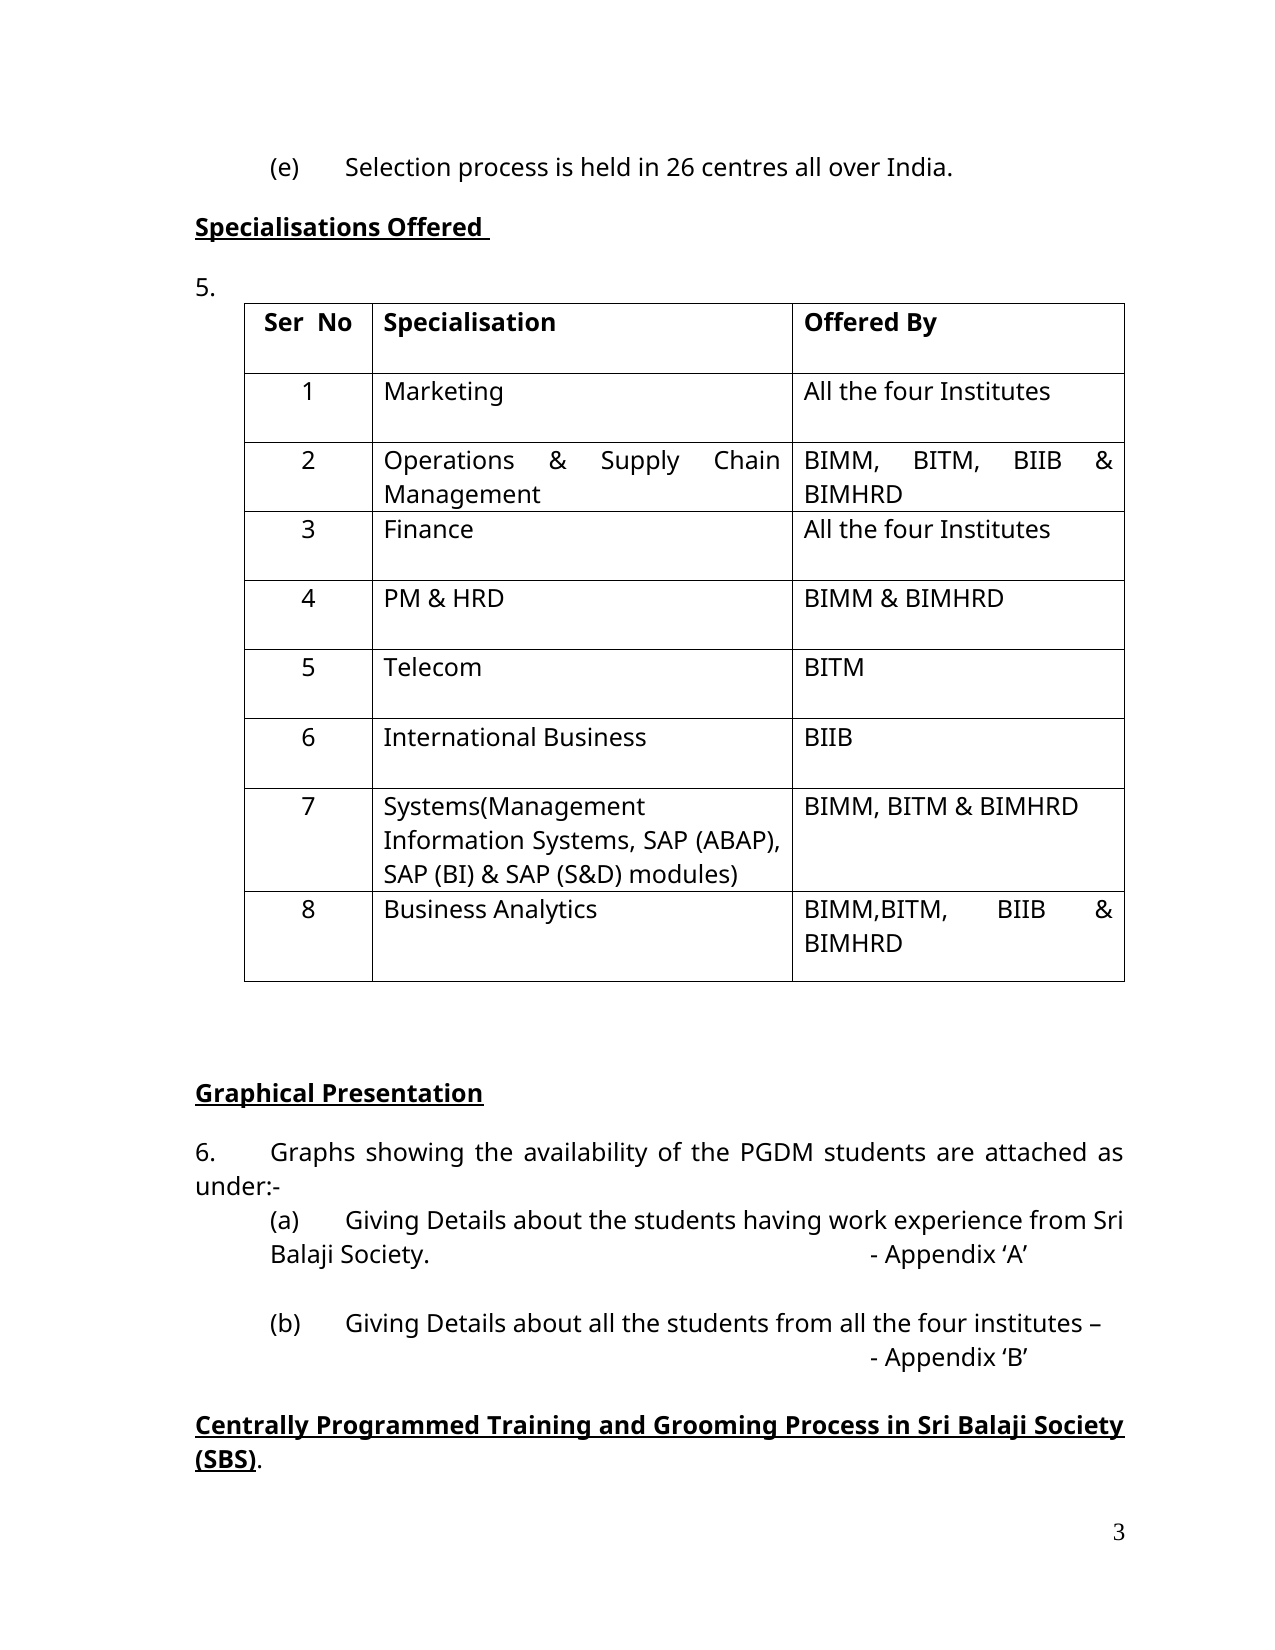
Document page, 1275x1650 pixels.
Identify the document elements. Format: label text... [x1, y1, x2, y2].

text - Appendix ‘B’ [270, 1339, 1125, 1373]
table_cell BIMM, BITM, BIIB & BIMHRD [793, 443, 1124, 511]
text Centrally Programmed Training and Grooming Process in Sri Balaji Society (SBS). [195, 1407, 1125, 1436]
table_cell Operations & Supply Chain Management [373, 443, 792, 511]
text 6. Graphs showing the availability of the PGDM students are attached as under:- [195, 1135, 1125, 1203]
table_cell Systems(Management Information Systems, SAP (ABAP), SAP (BI) & SAP (S&D) modules) [373, 789, 792, 891]
table_cell 3 [245, 512, 372, 580]
table_cell 1 [245, 374, 372, 442]
table_cell BIMM, BITM & BIMHRD [793, 789, 1124, 891]
table_cell 2 [245, 443, 372, 511]
table_cell International Business [373, 719, 792, 787]
table_header Specialisation [373, 304, 792, 372]
table_cell 7 [245, 789, 372, 891]
table_cell 6 [245, 719, 372, 787]
text (e) Selection process is held in 26 centres all over India. [195, 150, 1125, 184]
table_cell 5 [245, 650, 372, 718]
table_cell All the four Institutes [793, 512, 1124, 580]
table_cell 4 [245, 581, 372, 649]
text (a) Giving Details about the students having work experience from Sri Balaji Society. - Appendix ‘A’ [270, 1203, 1125, 1271]
text 5. [195, 269, 1125, 303]
table_header Ser No [245, 304, 372, 372]
table_cell 8 [245, 892, 372, 981]
table_cell BIMM,BITM, BIIB & BIMHRD [793, 892, 1124, 981]
text (b) Giving Details about all the students from all the four institutes – [270, 1305, 1125, 1339]
text Centrally Programmed Training and Grooming Process in Sri Balaji Society (SBS). [195, 1438, 1125, 1476]
table_cell All the four Institutes [793, 374, 1124, 442]
text Specialisations Offered [195, 209, 1125, 244]
table_cell BITM [793, 650, 1124, 718]
table_cell BIIB [793, 719, 1124, 787]
table_header Offered By [793, 304, 1124, 372]
table_cell Business Analytics [373, 892, 792, 981]
text Graphical Presentation [195, 1075, 1125, 1109]
table_cell PM & HRD [373, 581, 792, 649]
table_cell Finance [373, 512, 792, 580]
table_cell Telecom [373, 650, 792, 718]
table_cell BIMM & BIMHRD [793, 581, 1124, 649]
table_cell Marketing [373, 374, 792, 442]
